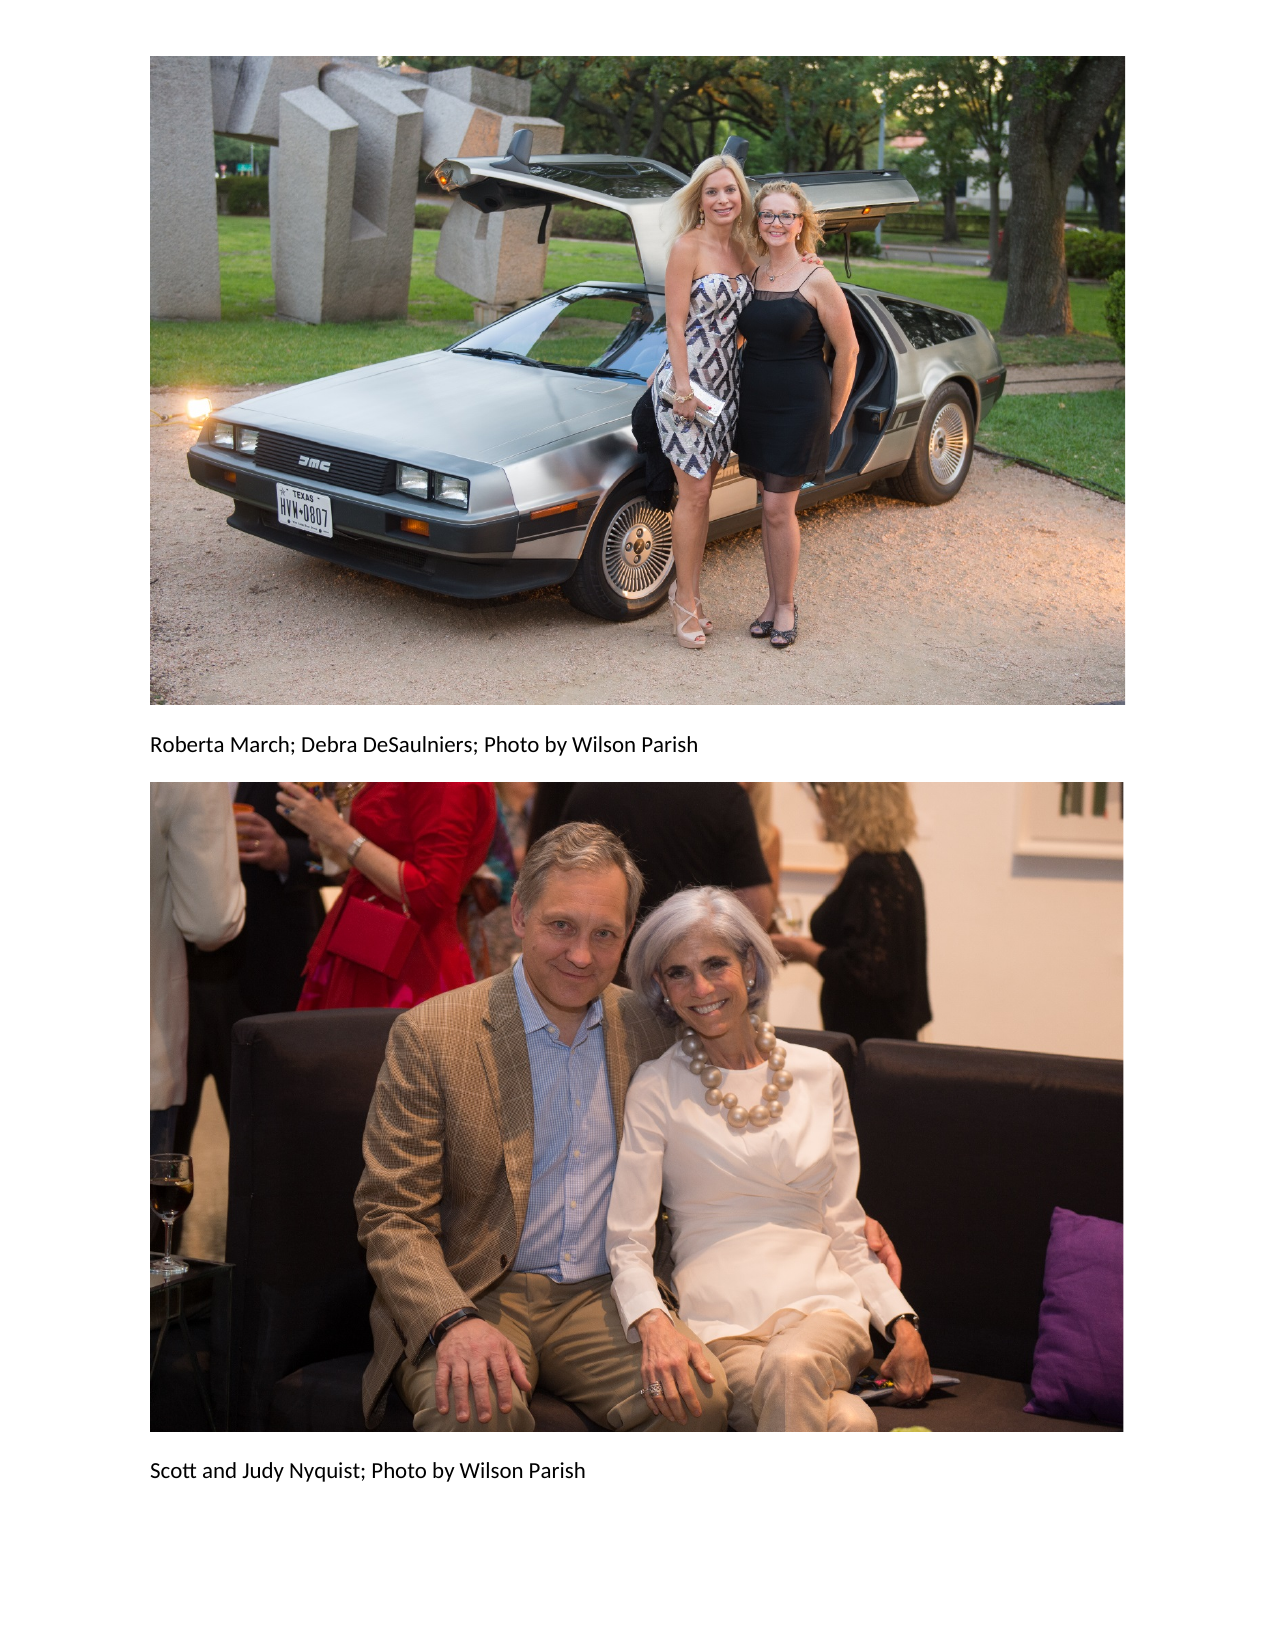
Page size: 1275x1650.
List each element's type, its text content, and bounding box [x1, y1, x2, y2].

text Roberta March; Debra DeSaulniers; Photo by Wilson Parish [150, 730, 1125, 758]
picture [150, 56, 1125, 705]
text Scott and Judy Nyquist; Photo by Wilson Parish [150, 1456, 1125, 1484]
picture [150, 782, 1124, 1432]
